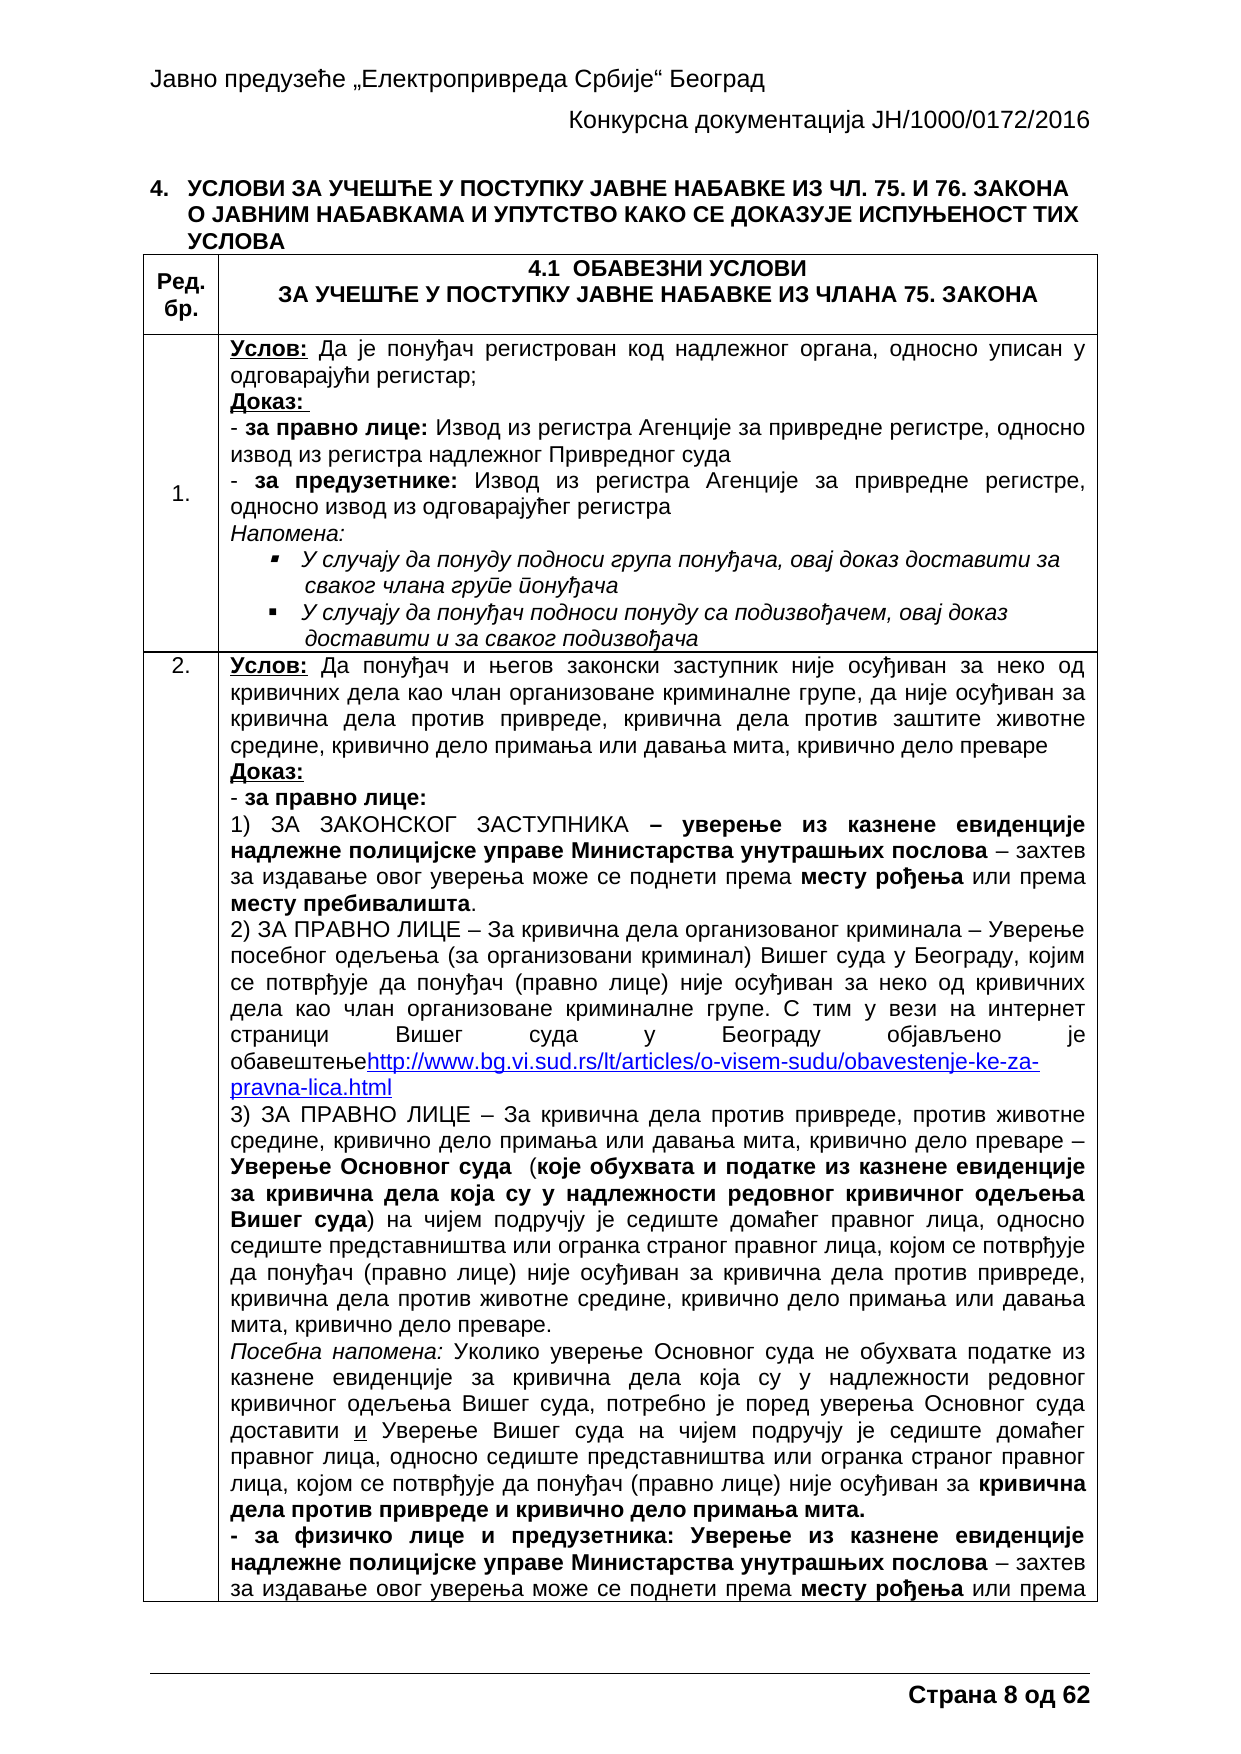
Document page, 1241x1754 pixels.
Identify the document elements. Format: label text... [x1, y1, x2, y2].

table_cell 2. [144, 653, 218, 1601]
subtitle УСЛОВИ ЗА УЧЕШЋЕ У ПОСТУПКУ ЈАВНЕ НАБАВКЕ ИЗ ЧЛ. 75. И 76. ЗАКОНА О ЈАВНИМ НАБАВКАМА И УПУТСТВО КАКО СЕ ДОКАЗУЈЕ ИСПУЊЕНОСТ ТИХ УСЛОВА [150, 175, 1090, 254]
table_header Ред. бр. [144, 255, 218, 334]
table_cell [219, 653, 1097, 1601]
table_cell Услов: Да је понуђач регистрован код надлежног органа, односно уписан у одговарајући регистар; Доказ: - за правно лице: Извод из регистра Агенције за привредне регистре, односно извод из регистра надлежног Привредног суда - за предузетнике: Извод из регистра Агенције за привредне регистре, односно извод из одговарајућег регистра Напомена: У случају да понуду подноси група понуђача, овај доказ доставити за сваког члана групе понуђача У случају да понуђач подноси понуду са подизвођачем, овај доказ доставити и за сваког подизвођача [219, 335, 1097, 651]
table_cell 1. [144, 335, 218, 651]
table_header 4.1 ОБАВЕЗНИ УСЛОВИ ЗА УЧЕШЋЕ У ПОСТУПКУ ЈАВНЕ НАБАВКЕ ИЗ ЧЛАНА 75. ЗАКОНА [219, 255, 1097, 334]
